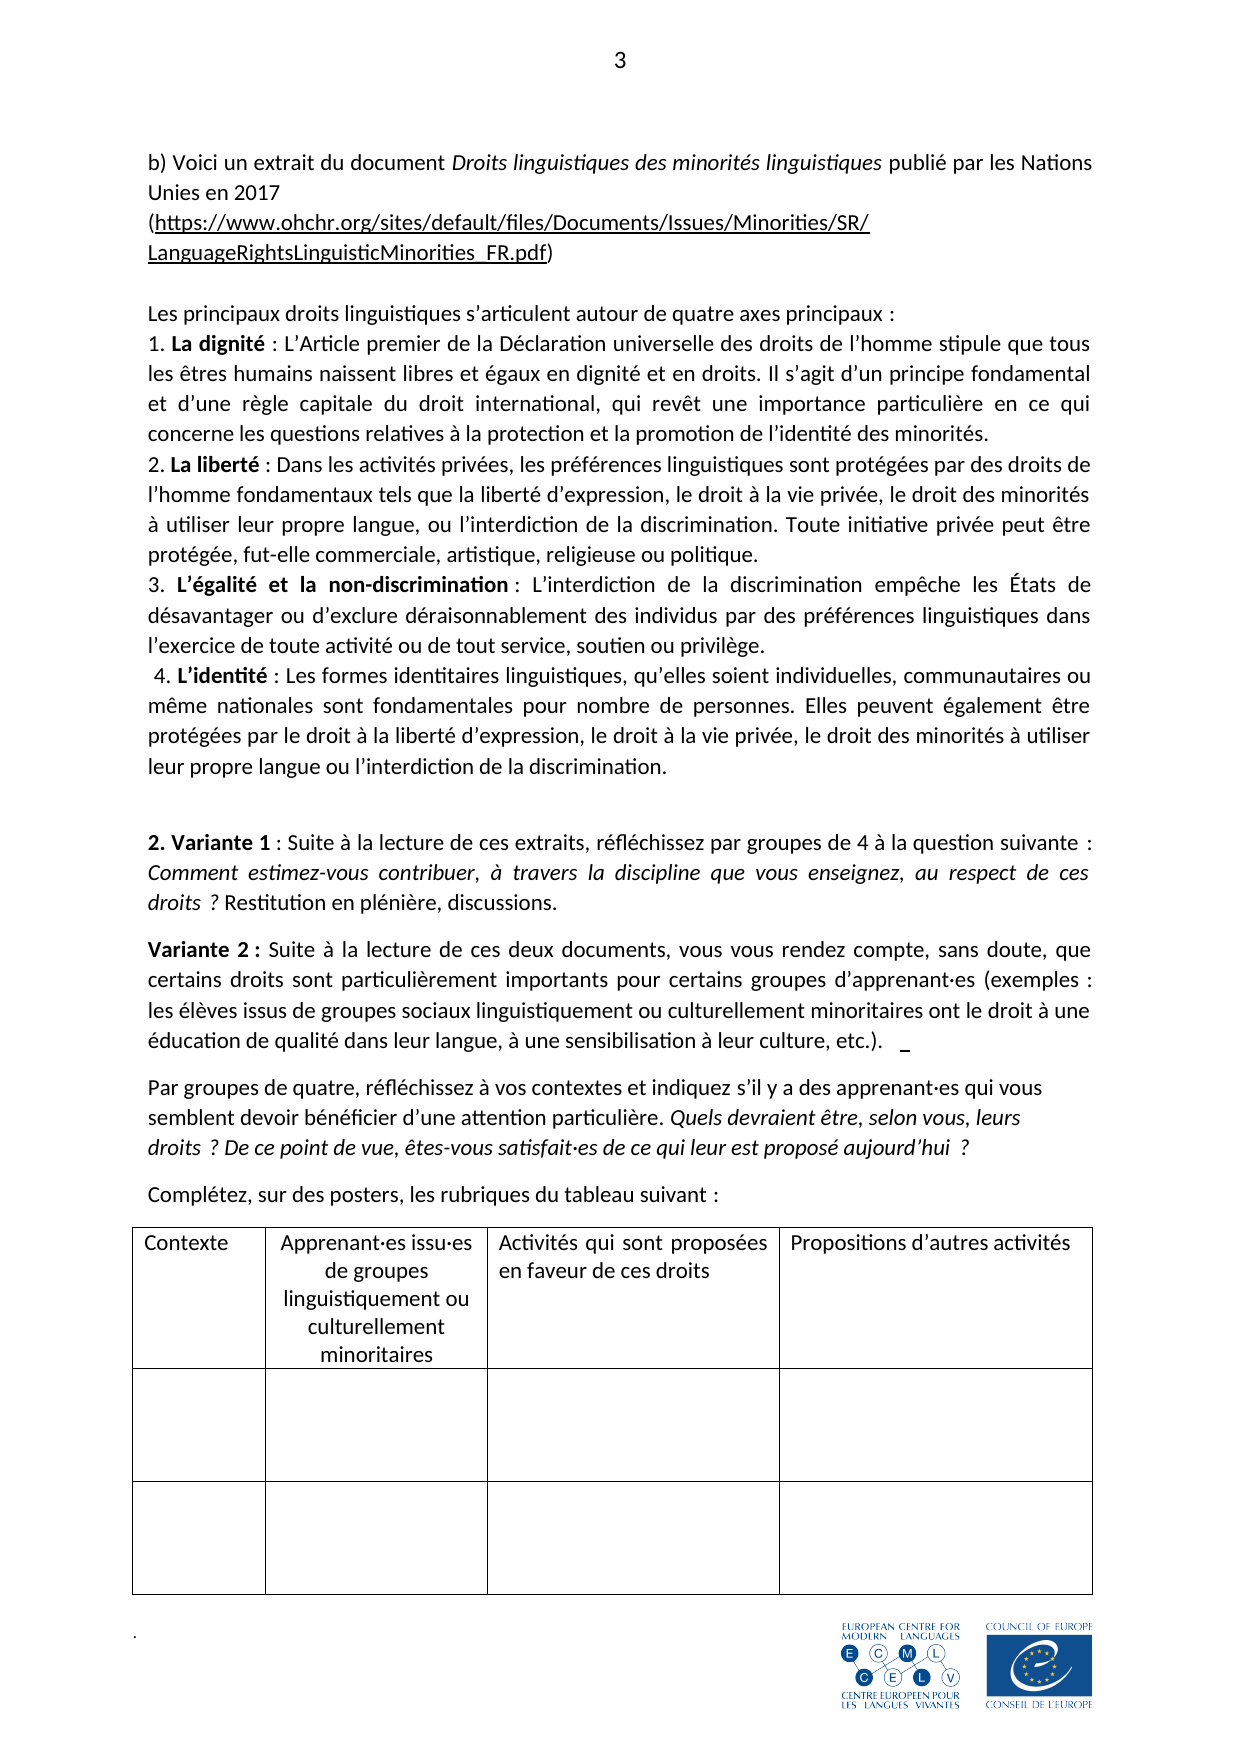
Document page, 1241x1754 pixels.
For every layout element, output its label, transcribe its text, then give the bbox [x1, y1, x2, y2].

text (https://www.ohchr.org/sites/default/files/Documents/Issues/Minorities/SR/LanguageRightsLinguisticMinorities_FR.pdf) [148, 208, 1093, 266]
table_cell [266, 1369, 487, 1481]
text 2. Variante 1 : Suite à la lecture de ces extraits, réfléchissez par groupes de 4 à la question suivante : Comment estimez-vous contribuer, à travers la discipline que vous enseignez, au respect de ces droits ? Restitution en plénière, discussions. [148, 828, 1093, 916]
table_cell [488, 1369, 779, 1481]
text Complétez, sur des posters, les rubriques du tableau suivant : [148, 1180, 1093, 1208]
text 1. La dignité : L’Article premier de la Déclaration universelle des droits de l’homme stipule que tous les êtres humains naissent libres et égaux en dignité et en droits. Il s’agit d’un principe fondamental et d’une règle capitale du droit international, qui revêt une importance particulière en ce qui concerne les questions relatives à la protection et la promotion de l’identité des minorités. [148, 329, 1093, 447]
text b) Voici un extrait du document Droits linguistiques des minorités linguistiques publié par les Nations Unies en 2017 [148, 148, 1093, 206]
table_header Contexte [133, 1228, 265, 1368]
table_header Activités qui sont proposées en faveur de ces droits [488, 1228, 779, 1368]
text 4. L’identité : Les formes identitaires linguistiques, qu’elles soient individuelles, communautaires ou même nationales sont fondamentales pour nombre de personnes. Elles peuvent également être protégées par le droit à la liberté d’expression, le droit à la vie privée, le droit des minorités à utiliser leur propre langue ou l’interdiction de la discrimination. [148, 661, 1093, 780]
table_cell [488, 1482, 779, 1594]
table_header Propositions d’autres activités [780, 1228, 1092, 1368]
table_cell [266, 1482, 487, 1594]
table_cell [133, 1482, 265, 1594]
text 2. La liberté : Dans les activités privées, les préférences linguistiques sont protégées par des droits de l’homme fondamentaux tels que la liberté d’expression, le droit à la vie privée, le droit des minorités à utiliser leur propre langue, ou l’interdiction de la discrimination. Toute initiative privée peut être protégée, fut-elle commerciale, artistique, religieuse ou politique. [148, 450, 1093, 568]
table_cell [133, 1369, 265, 1481]
text Par groupes de quatre, réfléchissez à vos contextes et indiquez s’il y a des apprenant·es qui vous semblent devoir bénéficier d’une attention particulière. Quels devraient être, selon vous, leurs droits ? De ce point de vue, êtes-vous satisfait·es de ce qui leur est proposé aujourd’hui ? [148, 1073, 1093, 1161]
table_cell [780, 1369, 1092, 1481]
text Variante 2 : Suite à la lecture de ces deux documents, vous vous rendez compte, sans doute, que certains droits sont particulièrement importants pour certains groupes d’apprenant·es (exemples : les élèves issus de groupes sociaux linguistiquement ou culturellement minoritaires ont le droit à une éducation de qualité dans leur langue, à une sensibilisation à leur culture, etc.). [148, 935, 1093, 1054]
table_header Apprenant·es issu·es de groupes linguistiquement ou culturellement minoritaires [266, 1228, 487, 1368]
picture [840, 1622, 1093, 1709]
text 3. L’égalité et la non-discrimination : L’interdiction de la discrimination empêche les États de désavantager ou d’exclure déraisonnablement des individus par des préférences linguistiques dans l’exercice de toute activité ou de tout service, soutien ou privilège. [148, 571, 1093, 659]
text Les principaux droits linguistiques s’articulent autour de quatre axes principaux : [148, 299, 1093, 327]
table_cell [780, 1482, 1092, 1594]
